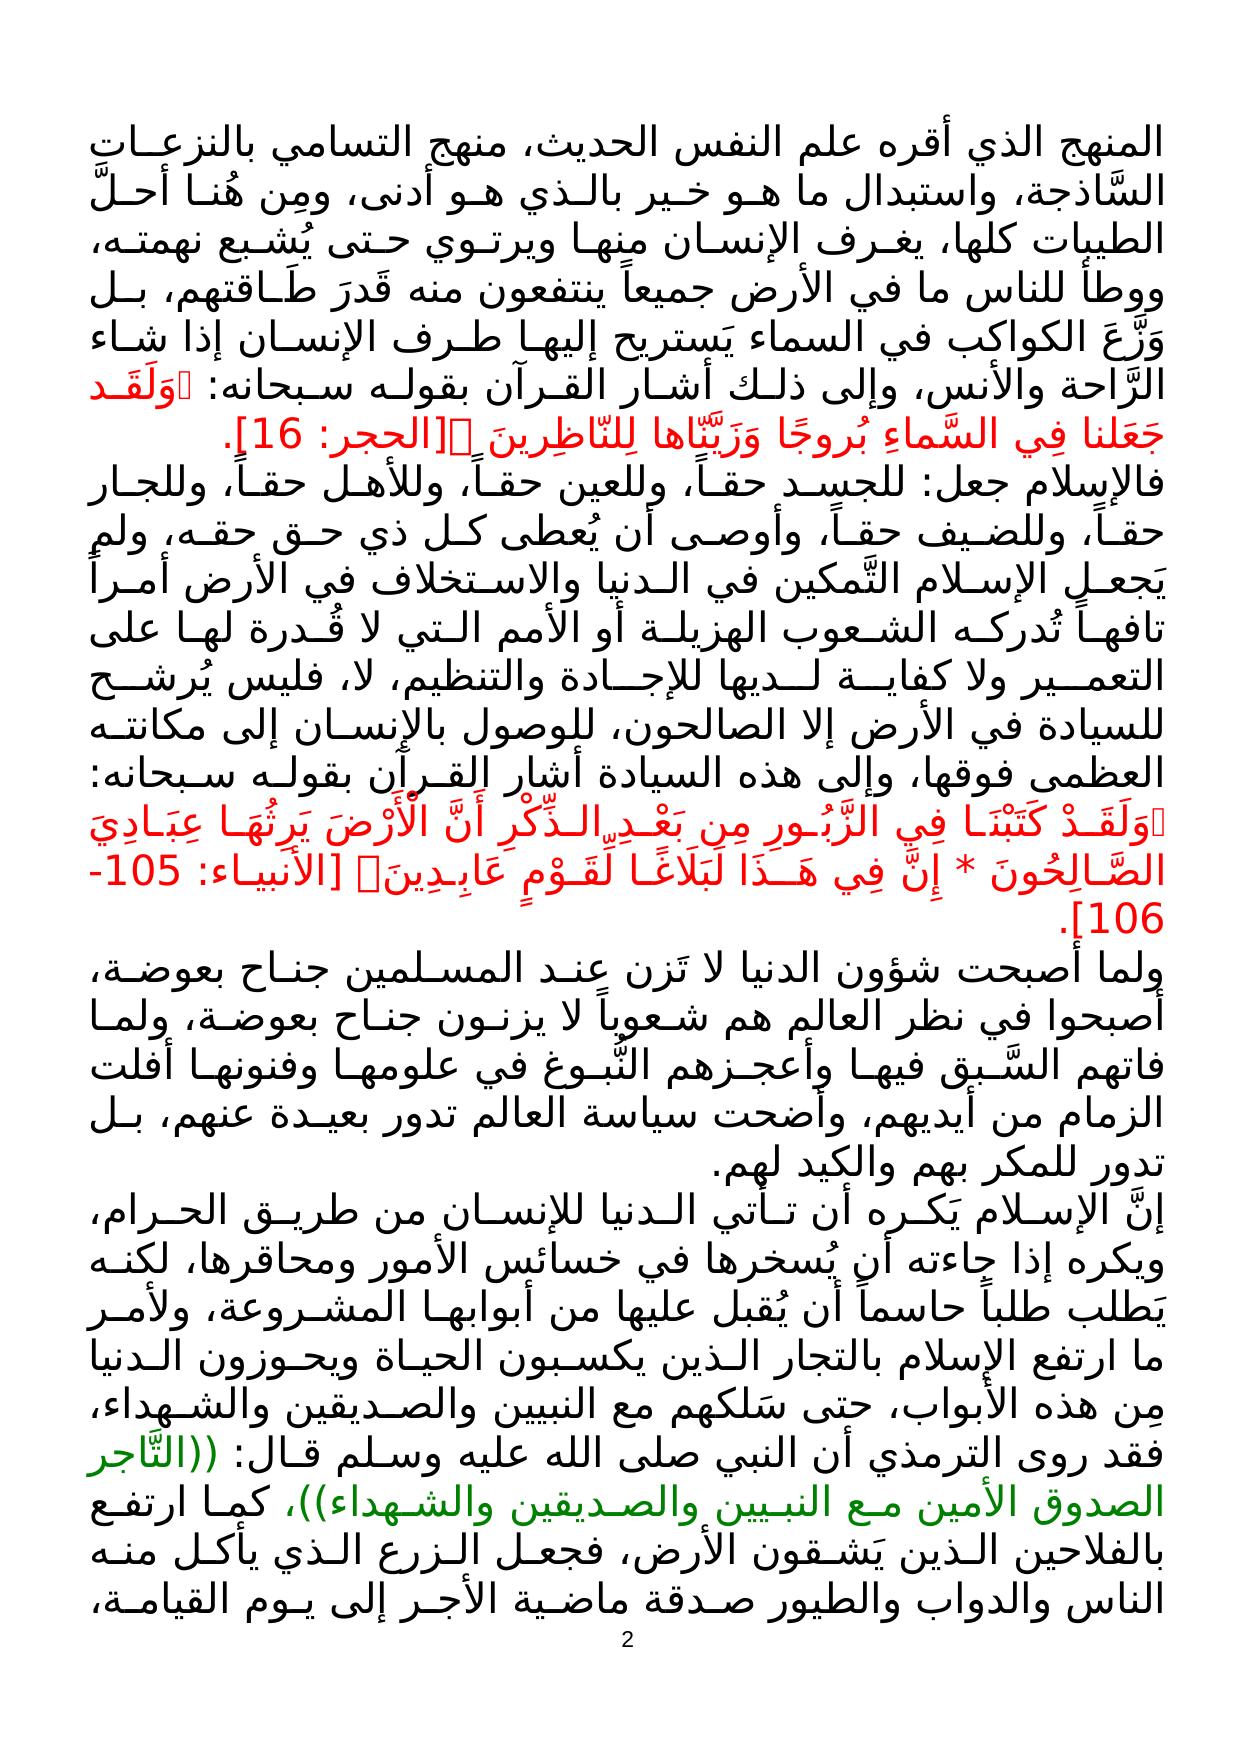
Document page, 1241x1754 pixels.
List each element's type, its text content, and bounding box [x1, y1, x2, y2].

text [89, 1186, 1167, 1623]
text فالإسلام جعل: للجسد حقاً، وللعين حقاً، وللأهل حقاً، وللجار حقاً، وللضيف حقاً، وأوصى أن يُعطى كل ذي حق حقه، ولم يَجعل الإسلام التَّمكين في الدنيا والاستخلاف في الأرض أمراً تافهاً تُدركه الشعوب الهزيلة أو الأمم التي لا قُدرة لها على التعمير ولا كفاية لديها للإجادة والتنظيم، لا، فليس يُرشح للسيادة في الأرض إلا الصالحون، للوصول بالإنسان إلى مكانته العظمى فوقها، وإلى هذه السيادة أشار القرآن بقوله سبحانه: وَلَقَدْ كَتَبْنَا فِي الزَّبُورِ مِن بَعْدِ الذِّكْرِ أَنَّ الْأَرْضَ يَرِثُهَا عِبَادِيَ الصَّالِحُونَ * إِنَّ فِي هَـذَا لَبَلَاغًا لِّقَوْمٍ عَابِدِينَ [الأنبياء: 105-106]. [89, 458, 1167, 943]
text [89, 118, 1167, 458]
text ولما أصبحت شؤون الدنيا لا تَزن عند المسلمين جناح بعوضة، أصبحوا في نظر العالم هم شعوباً لا يزنون جناح بعوضة، ولما فاتهم السَّبق فيها وأعجزهم النُّبوغ في علومها وفنونها أفلت الزمام من أيديهم، وأضحت سياسة العالم تدور بعيدة عنهم، بل تدور للمكر بهم والكيد لهم. [89, 943, 1167, 1186]
